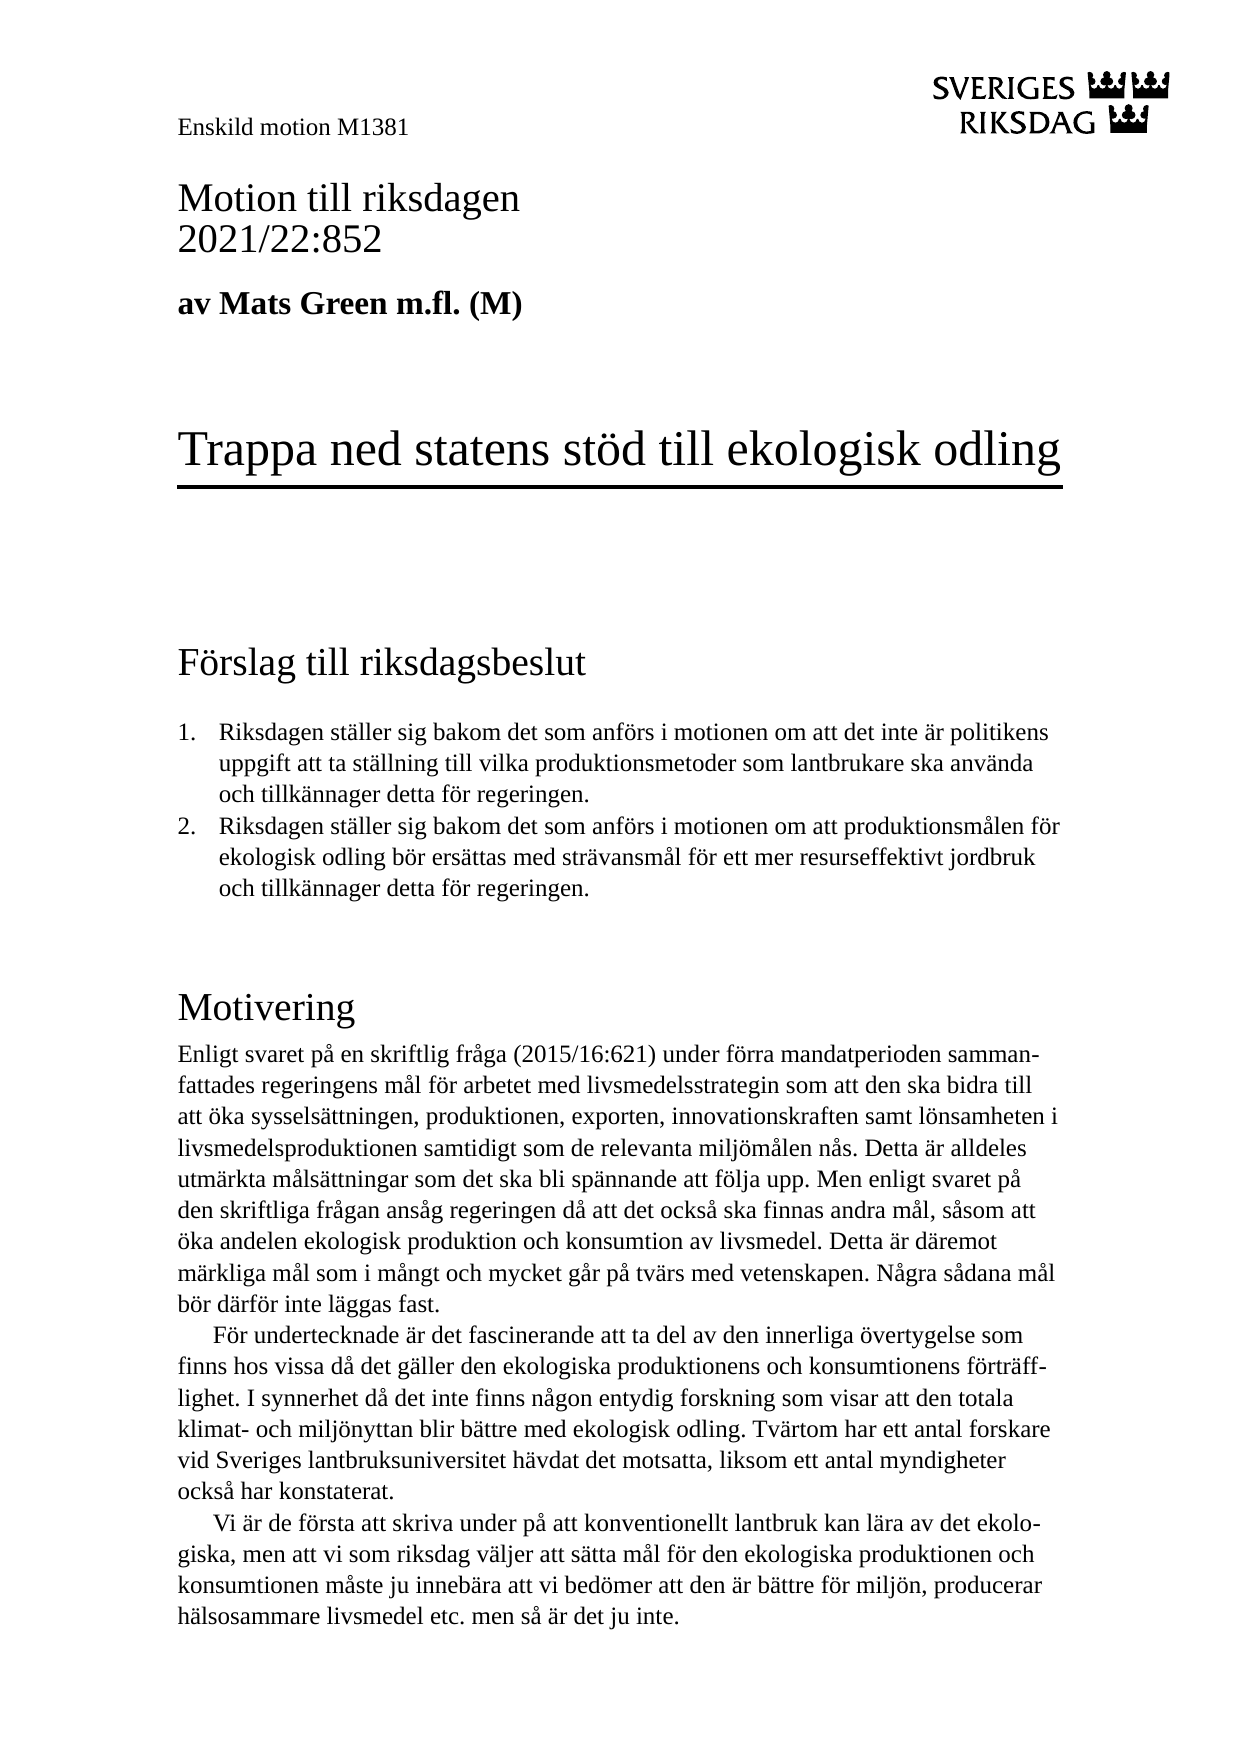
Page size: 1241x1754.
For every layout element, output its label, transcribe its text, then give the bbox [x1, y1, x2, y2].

text Enligt svaret på en skriftlig fråga (2015/16:621) under förra mandatperioden sammanfattades regeringens mål för arbetet med livsmedelsstrategin som att den ska bidra till att öka sysselsättningen, produktionen, exporten, innovationskraften samt lönsamheten i livsmedelsproduktionen samtidigt som de relevanta miljömålen nås. Detta är alldeles utmärkta målsättningar som det ska bli spännande att följa upp. Men enligt svaret på den skriftliga frågan ansåg regeringen då att det också ska finnas andra mål, såsom att öka andelen ekologisk produktion och konsumtion av livsmedel. Detta är däremot märkliga mål som i mångt och mycket går på tvärs med vetenskapen. Några sådana mål bör därför inte läggas fast. [177, 1036, 1063, 1318]
text Vi är de första att skriva under på att konventionellt lantbruk kan lära av det ekologiska, men att vi som riksdag väljer att sätta mål för den ekologiska produktionen och konsumtionen måste ju innebära att vi bedömer att den är bättre för miljön, producerar hälsosammare livsmedel etc. men så är det ju inte. [177, 1505, 1063, 1630]
text För undertecknade är det fascinerande att ta del av den innerliga övertygelse som finns hos vissa då det gäller den ekologiska produktionens och konsumtionens förträfflighet. I synnerhet då det inte finns någon entydig forskning som visar att den totala klimat- och miljönyttan blir bättre med ekologisk odling. Tvärtom har ett antal forskare vid Sveriges lantbruksuniversitet hävdat det motsatta, liksom ett antal myndigheter också har konstaterat. [177, 1318, 1063, 1505]
